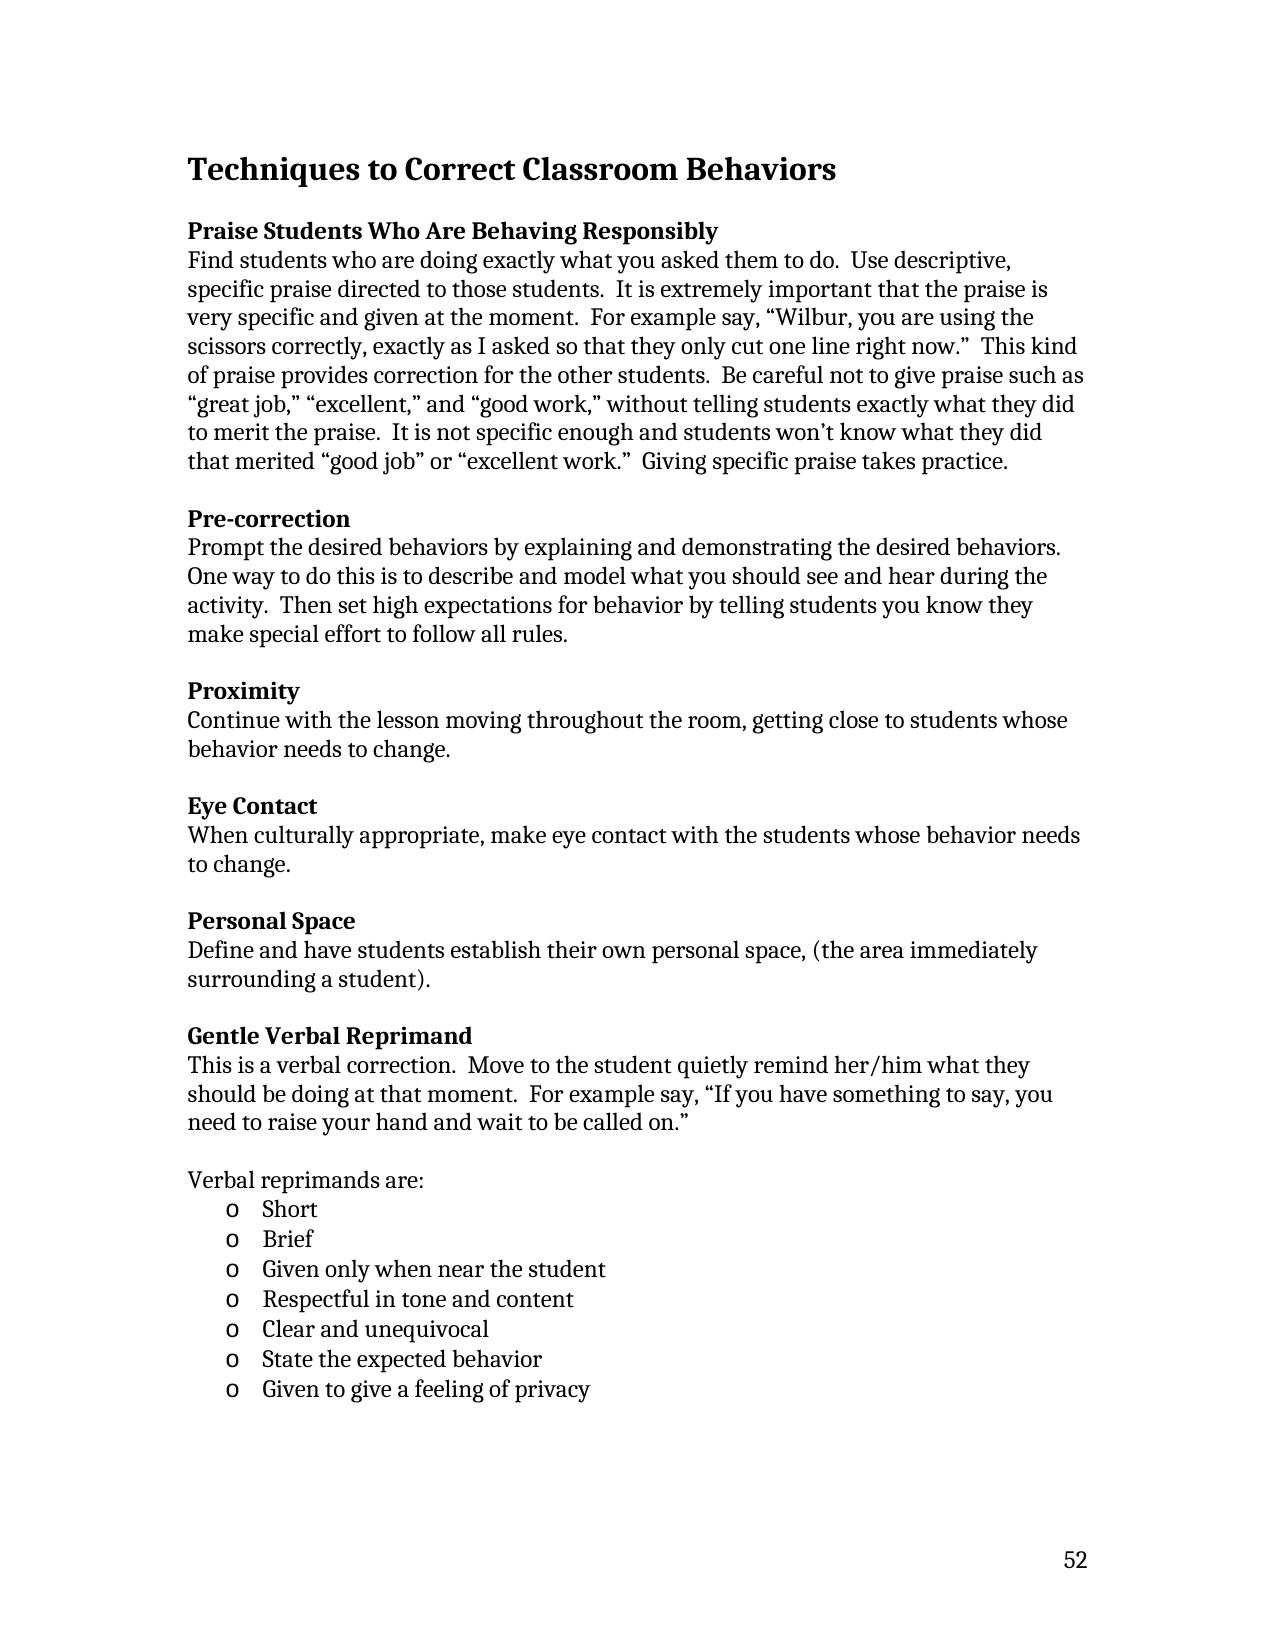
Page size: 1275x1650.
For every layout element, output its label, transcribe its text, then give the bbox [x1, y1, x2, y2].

text Proximity [187, 677, 1087, 706]
text Gentle Verbal Reprimand [187, 1022, 1087, 1051]
text Find students who are doing exactly what you asked them to do. Use descriptive, specific praise directed to those students. It is extremely important that the praise is very specific and given at the moment. For example say, “Wilbur, you are using the scissors correctly, exactly as I asked so that they only cut one line right now.” This kind of praise provides correction for the other students. Be careful not to give praise such as “great job,” “excellent,” and “good work,” without telling students exactly what they did to merit the praise. It is not specific enough and students won’t know what they did that merited “good job” or “excellent work.” Giving specific praise takes practice. [187, 246, 1087, 476]
text Techniques to Correct Classroom Behaviors [187, 150, 1087, 188]
text Define and have students establish their own personal space, (the area immediately surrounding a student). [187, 936, 1087, 993]
text Eye Contact [187, 792, 1087, 821]
list State the expected behavior [225, 1344, 1087, 1374]
text When culturally appropriate, make eye contact with the students whose behavior needs to change. [187, 821, 1087, 878]
list Clear and unequivocal [225, 1314, 1087, 1344]
text Verbal reprimands are: [187, 1166, 1087, 1194]
text Continue with the lesson moving throughout the room, getting close to students whose behavior needs to change. [187, 706, 1087, 763]
text This is a verbal correction. Move to the student quietly remind her/him what they should be doing at that moment. For example say, “If you have something to say, you need to raise your hand and wait to be called on.” [187, 1051, 1087, 1137]
text Praise Students Who Are Behaving Responsibly [187, 217, 1087, 246]
list Respectful in tone and content [225, 1284, 1087, 1314]
list Brief [225, 1224, 1087, 1254]
text Prompt the desired behaviors by explaining and demonstrating the desired behaviors. One way to do this is to describe and model what you should see and hear during the activity. Then set high expectations for behavior by telling students you know they make special effort to follow all rules. [187, 533, 1087, 648]
list Given to give a feeling of privacy [225, 1374, 1087, 1404]
text Pre-correction [187, 504, 1087, 533]
text Personal Space [187, 907, 1087, 936]
list Given only when near the student [225, 1254, 1087, 1284]
list Short [225, 1194, 1087, 1224]
